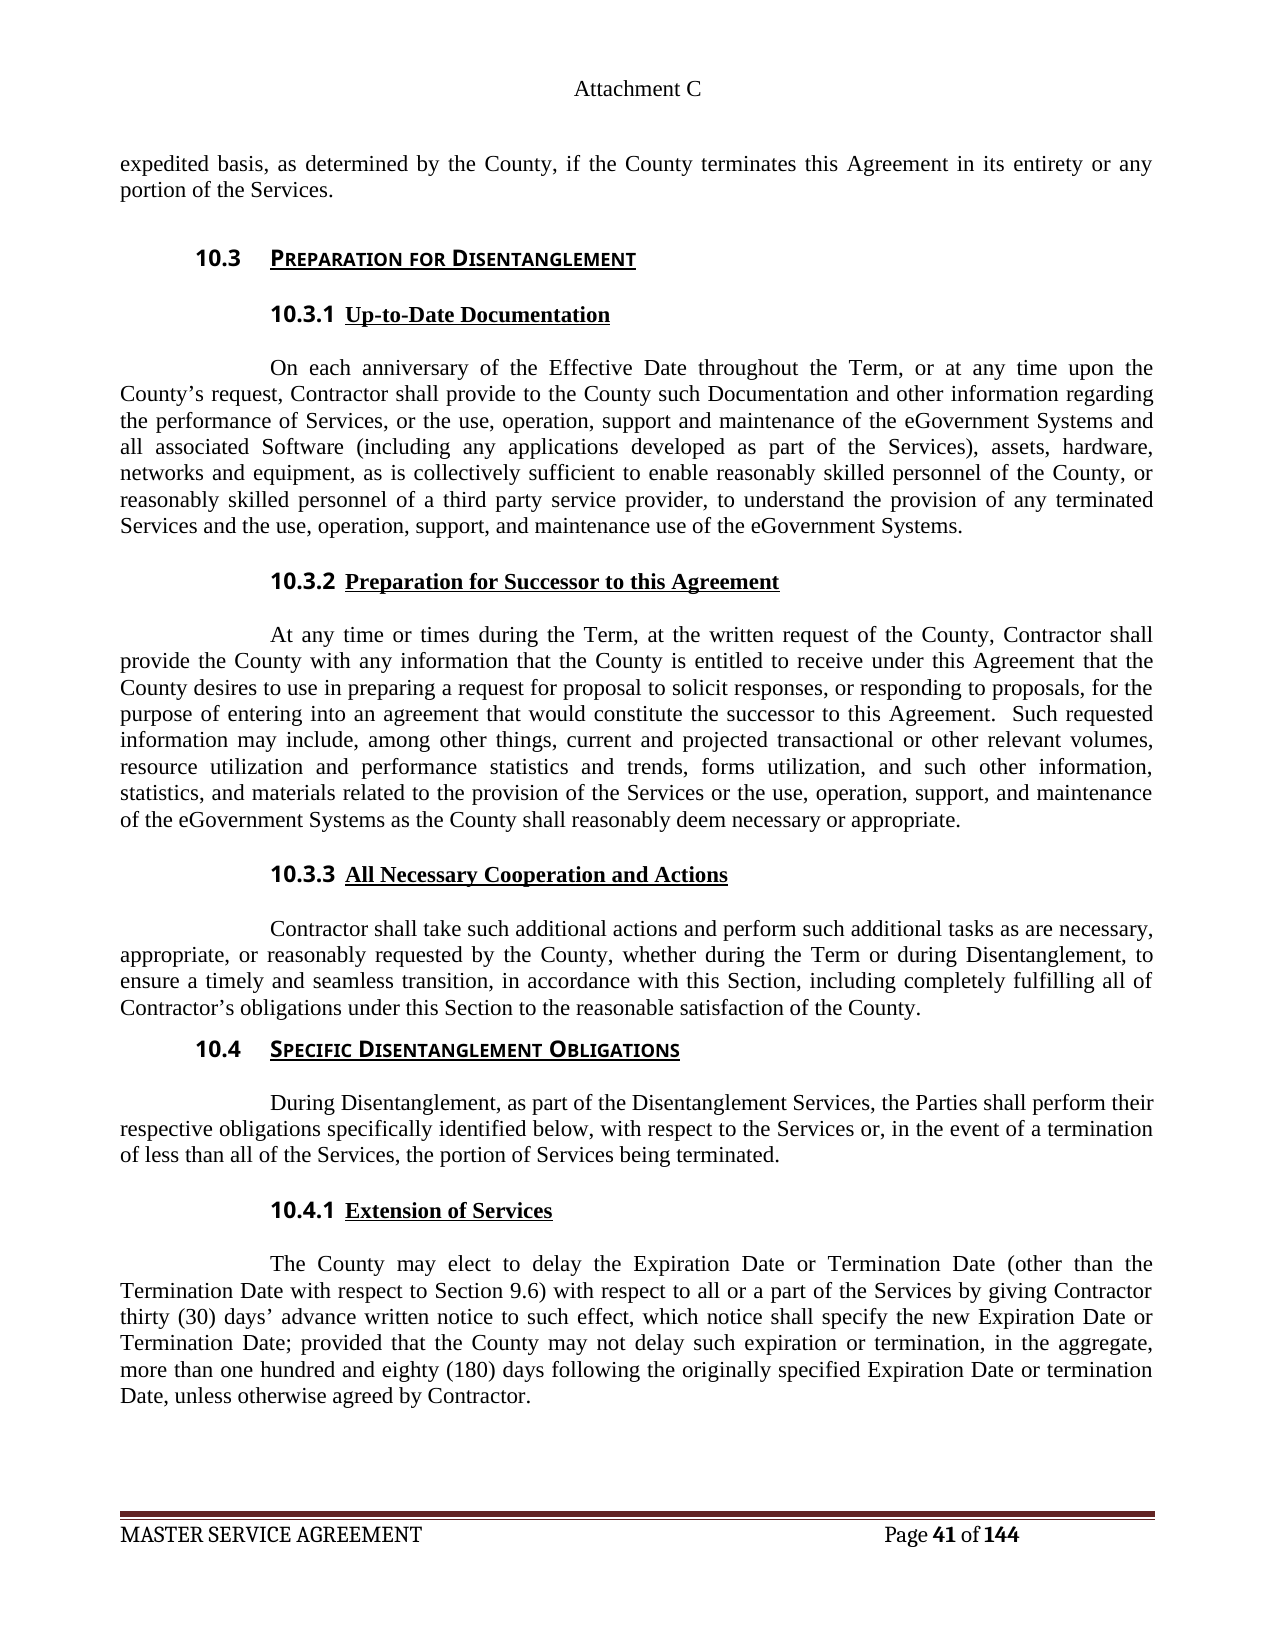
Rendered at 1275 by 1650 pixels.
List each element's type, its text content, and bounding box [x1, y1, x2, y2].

text On each anniversary of the Effective Date throughout the Term, or at any time upon the County’s request, Contractor shall provide to the County such Documentation and other information regarding the performance of Services, or the use, operation, support and maintenance of the eGovernment Systems and all associated Software (including any applications developed as part of the Services), assets, hardware, networks and equipment, as is collectively sufficient to enable reasonably skilled personnel of the County, or reasonably skilled personnel of a third party service provider, to understand the provision of any terminated Services and the use, operation, support, and maintenance use of the eGovernment Systems. [120, 354, 1155, 538]
title All Necessary Cooperation and Actions [270, 858, 1155, 889]
subtitle Preparation for Disentanglement [195, 242, 1155, 273]
text The County may elect to delay the Expiration Date or Termination Date (other than the Termination Date with respect to Section 9.6) with respect to all or a part of the Services by giving Contractor thirty (30) days’ advance written notice to such effect, which notice shall specify the new Expiration Date or Termination Date; provided that the County may not delay such expiration or termination, in the aggregate, more than one hundred and eighty (180) days following the originally specified Expiration Date or termination Date, unless otherwise agreed by Contractor. [120, 1250, 1155, 1408]
subtitle Specific Disentanglement Obligations [195, 1032, 1155, 1064]
text During Disentanglement, as part of the Disentanglement Services, the Parties shall perform their respective obligations specifically identified below, with respect to the Services or, in the event of a termination of less than all of the Services, the portion of Services being terminated. [120, 1089, 1155, 1168]
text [120, 150, 1155, 203]
text At any time or times during the Term, at the written request of the County, Contractor shall provide the County with any information that the County is entitled to receive under this Agreement that the County desires to use in preparing a request for proposal to solicit responses, or responding to proposals, for the purpose of entering into an agreement that would constitute the successor to this Agreement. Such requested information may include, among other things, current and projected transactional or other relevant volumes, resource utilization and performance statistics and trends, forms utilization, and such other information, statistics, and materials related to the provision of the Services or the use, operation, support, and maintenance of the eGovernment Systems as the County shall reasonably deem necessary or appropriate. [120, 621, 1155, 832]
title Preparation for Successor to this Agreement [270, 565, 1155, 596]
title Extension of Services [270, 1194, 1155, 1225]
title Up-to-Date Documentation [270, 298, 1155, 329]
text Contractor shall take such additional actions and perform such additional tasks as are necessary, appropriate, or reasonably requested by the County, whether during the Term or during Disentanglement, to ensure a timely and seamless transition, in accordance with this Section, including completely fulfilling all of Contractor’s obligations under this Section to the reasonable satisfaction of the County. [120, 914, 1155, 1020]
